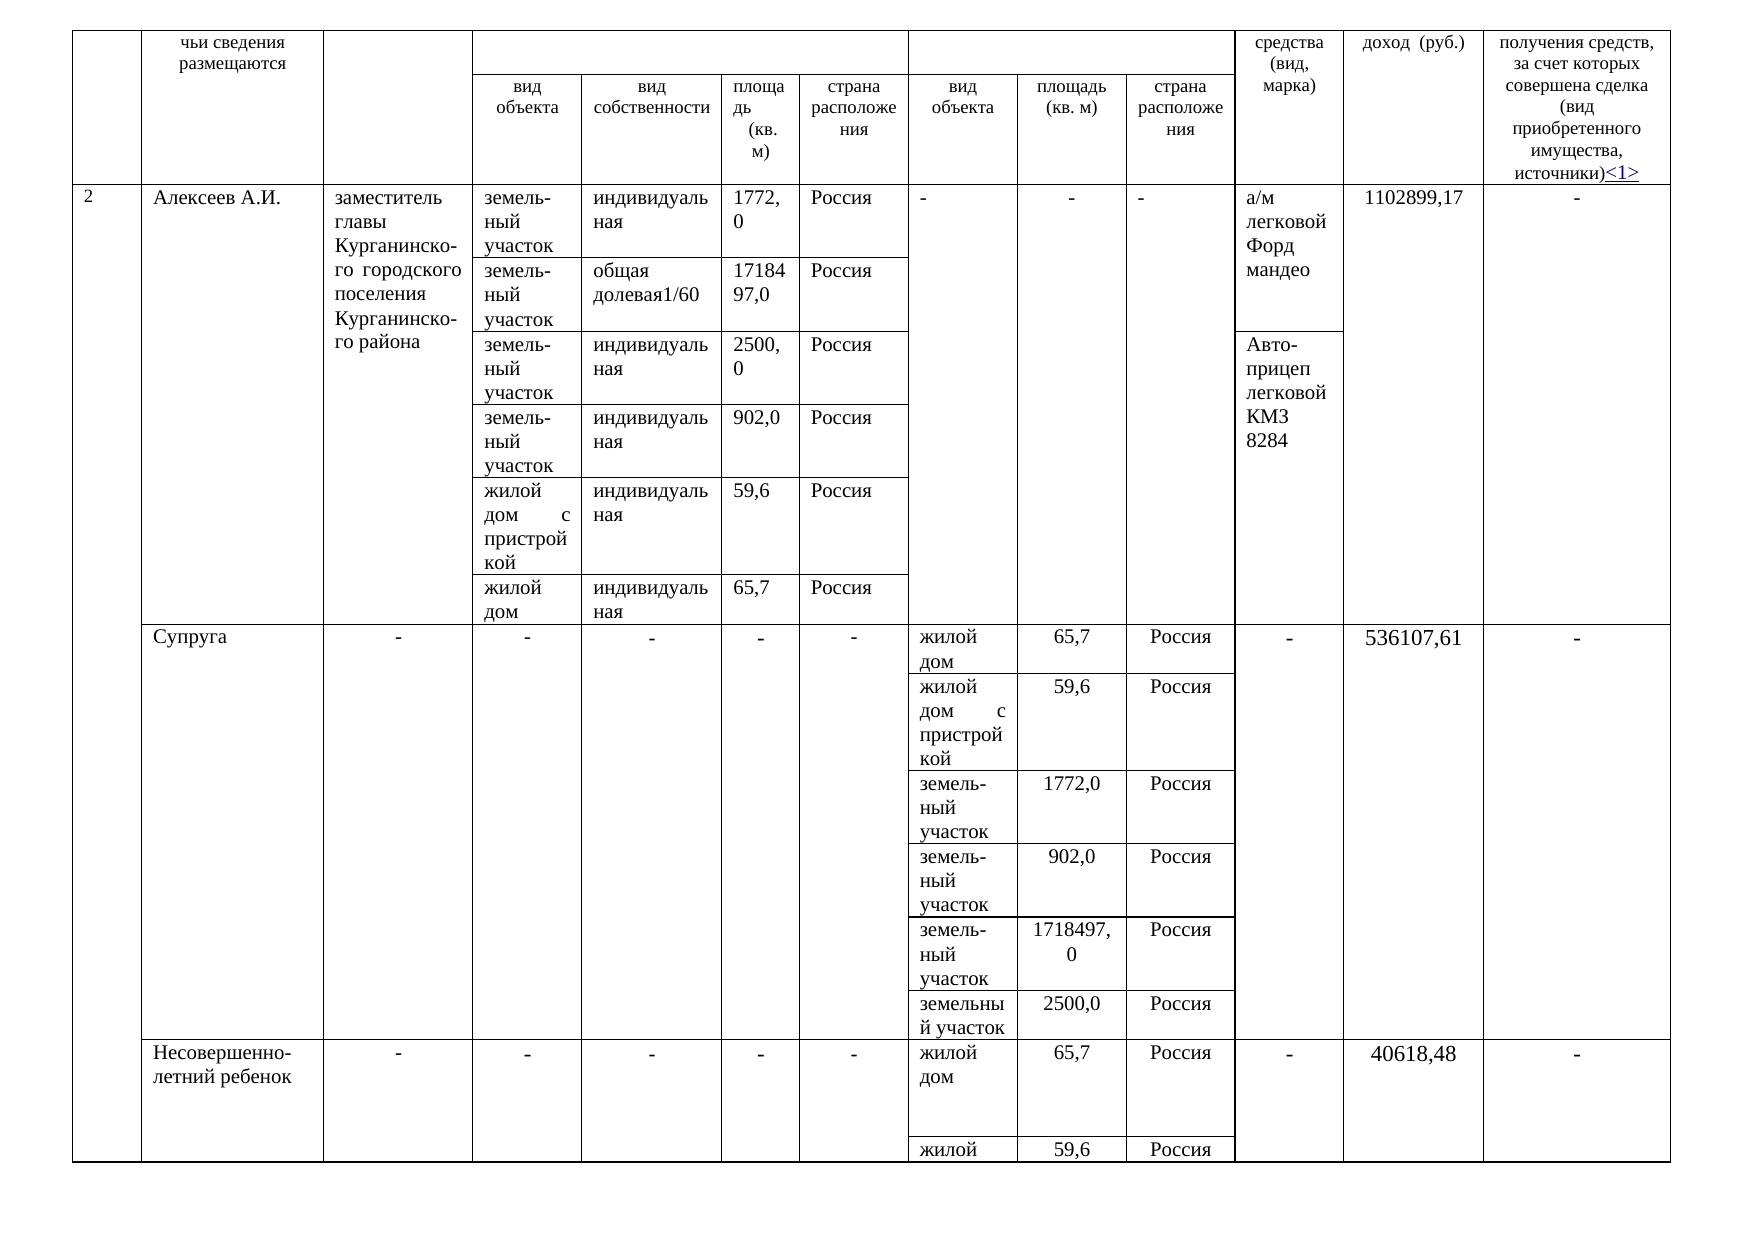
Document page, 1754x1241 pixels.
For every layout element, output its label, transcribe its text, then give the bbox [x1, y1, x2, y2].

table_cell Россия [1127, 674, 1234, 770]
table_cell 902,0 [1018, 844, 1126, 916]
table_cell - [582, 625, 721, 1039]
table_cell индивидуальная [582, 478, 721, 574]
table_cell вид объекта [473, 75, 581, 184]
table_cell Россия [1127, 1040, 1234, 1136]
table_cell - [722, 1040, 799, 1161]
table_cell Россия [1127, 625, 1234, 673]
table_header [142, 31, 323, 184]
table_cell земель-ный участок [473, 258, 581, 331]
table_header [1236, 31, 1343, 184]
table_cell 65,7 [1018, 1040, 1126, 1136]
table_cell Россия [1127, 844, 1234, 916]
table_cell площадь (кв. м) [1018, 75, 1126, 184]
table_cell индивидуальная [582, 405, 721, 477]
table_cell - [909, 185, 1017, 623]
table_cell Алексеев А.И. [142, 185, 323, 623]
table_cell 1718497,0 [722, 258, 799, 331]
table_cell Россия [800, 185, 908, 257]
table_cell - [473, 625, 581, 1039]
table_header № п/п [73, 31, 141, 184]
table_cell индивидуальная [582, 185, 721, 257]
table_cell Россия [800, 332, 908, 404]
table_cell земель-ный участок [909, 844, 1017, 916]
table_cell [909, 1137, 1017, 1161]
table_cell - [1018, 185, 1126, 623]
table_cell 1772,0 [1018, 771, 1126, 843]
table_cell Россия [800, 258, 908, 331]
table_cell 2500,0 [1018, 991, 1126, 1039]
table_cell жилой дом [473, 575, 581, 623]
table_cell 2500,0 [722, 332, 799, 404]
table_cell 65,7 [722, 575, 799, 623]
table_cell Несовершенно-летний ребенок [142, 1040, 323, 1161]
table_cell Россия [1127, 918, 1234, 989]
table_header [909, 31, 1234, 74]
table_cell вид собственности [582, 75, 721, 184]
table_cell Россия [1127, 991, 1234, 1039]
table_cell 1718497,0 [1018, 918, 1126, 989]
table_cell земель-ный участок [473, 185, 581, 257]
table_cell 59,6 [1018, 1137, 1126, 1161]
table_cell - [1236, 1040, 1343, 1161]
table_cell 1102899,17 [1344, 185, 1483, 623]
table_cell Россия [800, 478, 908, 574]
table_cell индивидуальная [582, 575, 721, 623]
table_cell - [1484, 1040, 1670, 1161]
table_cell Россия [800, 575, 908, 623]
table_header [473, 31, 908, 74]
table_cell 65,7 [1018, 625, 1126, 673]
table_cell 2 [73, 185, 141, 1161]
table_cell жилой дом [909, 1040, 1017, 1136]
table_cell земельный участок [909, 991, 1017, 1039]
table_cell общая долевая1/60 [582, 258, 721, 331]
table_cell - [1484, 625, 1670, 1039]
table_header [1344, 31, 1483, 184]
table_cell - [324, 625, 472, 1039]
table_cell Россия [1127, 1137, 1234, 1161]
table_cell 59,6 [722, 478, 799, 574]
table_cell страна расположения [1127, 75, 1234, 184]
table_cell земель-ный участок [473, 332, 581, 404]
table_cell - [324, 1040, 472, 1161]
table_cell Россия [1127, 771, 1234, 843]
table_cell 1772,0 [722, 185, 799, 257]
table_cell - [473, 1040, 581, 1161]
table_cell страна расположения [800, 75, 908, 184]
table_cell земель-ный участок [473, 405, 581, 477]
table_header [1484, 31, 1670, 184]
table_cell вид объекта [909, 75, 1017, 184]
table_cell - [1236, 625, 1343, 1039]
table_header Должность [324, 31, 472, 184]
table_cell - [800, 1040, 908, 1161]
table_cell жилой дом с пристройкой [909, 674, 1017, 770]
table_cell Авто-прицеп легковой КМЗ 8284 [1236, 332, 1343, 623]
table_cell Россия [800, 405, 908, 477]
table_cell 902,0 [722, 405, 799, 477]
table_cell жилой дом с пристройкой [473, 478, 581, 574]
table_cell - [1127, 185, 1234, 623]
table_cell - [722, 625, 799, 1039]
table_cell Супруга [142, 625, 323, 1039]
table_cell 536107,61 [1344, 625, 1483, 1039]
table_cell индивидуальная [582, 332, 721, 404]
table_cell - [1484, 185, 1670, 623]
table_cell - [800, 625, 908, 1039]
table_cell 40618,48 [1344, 1040, 1483, 1161]
table_cell жилой дом [909, 625, 1017, 673]
table_cell 59,6 [1018, 674, 1126, 770]
table_cell земель-ный участок [909, 918, 1017, 989]
table_cell земель-ный участок [909, 771, 1017, 843]
table_cell площадь (кв. м) [722, 75, 799, 184]
table_cell заместитель главы Курганинско-го городского поселения Курганинско-го района [324, 185, 472, 623]
table_cell - [582, 1040, 721, 1161]
table_cell а/м легковой Форд мандео [1236, 185, 1343, 331]
